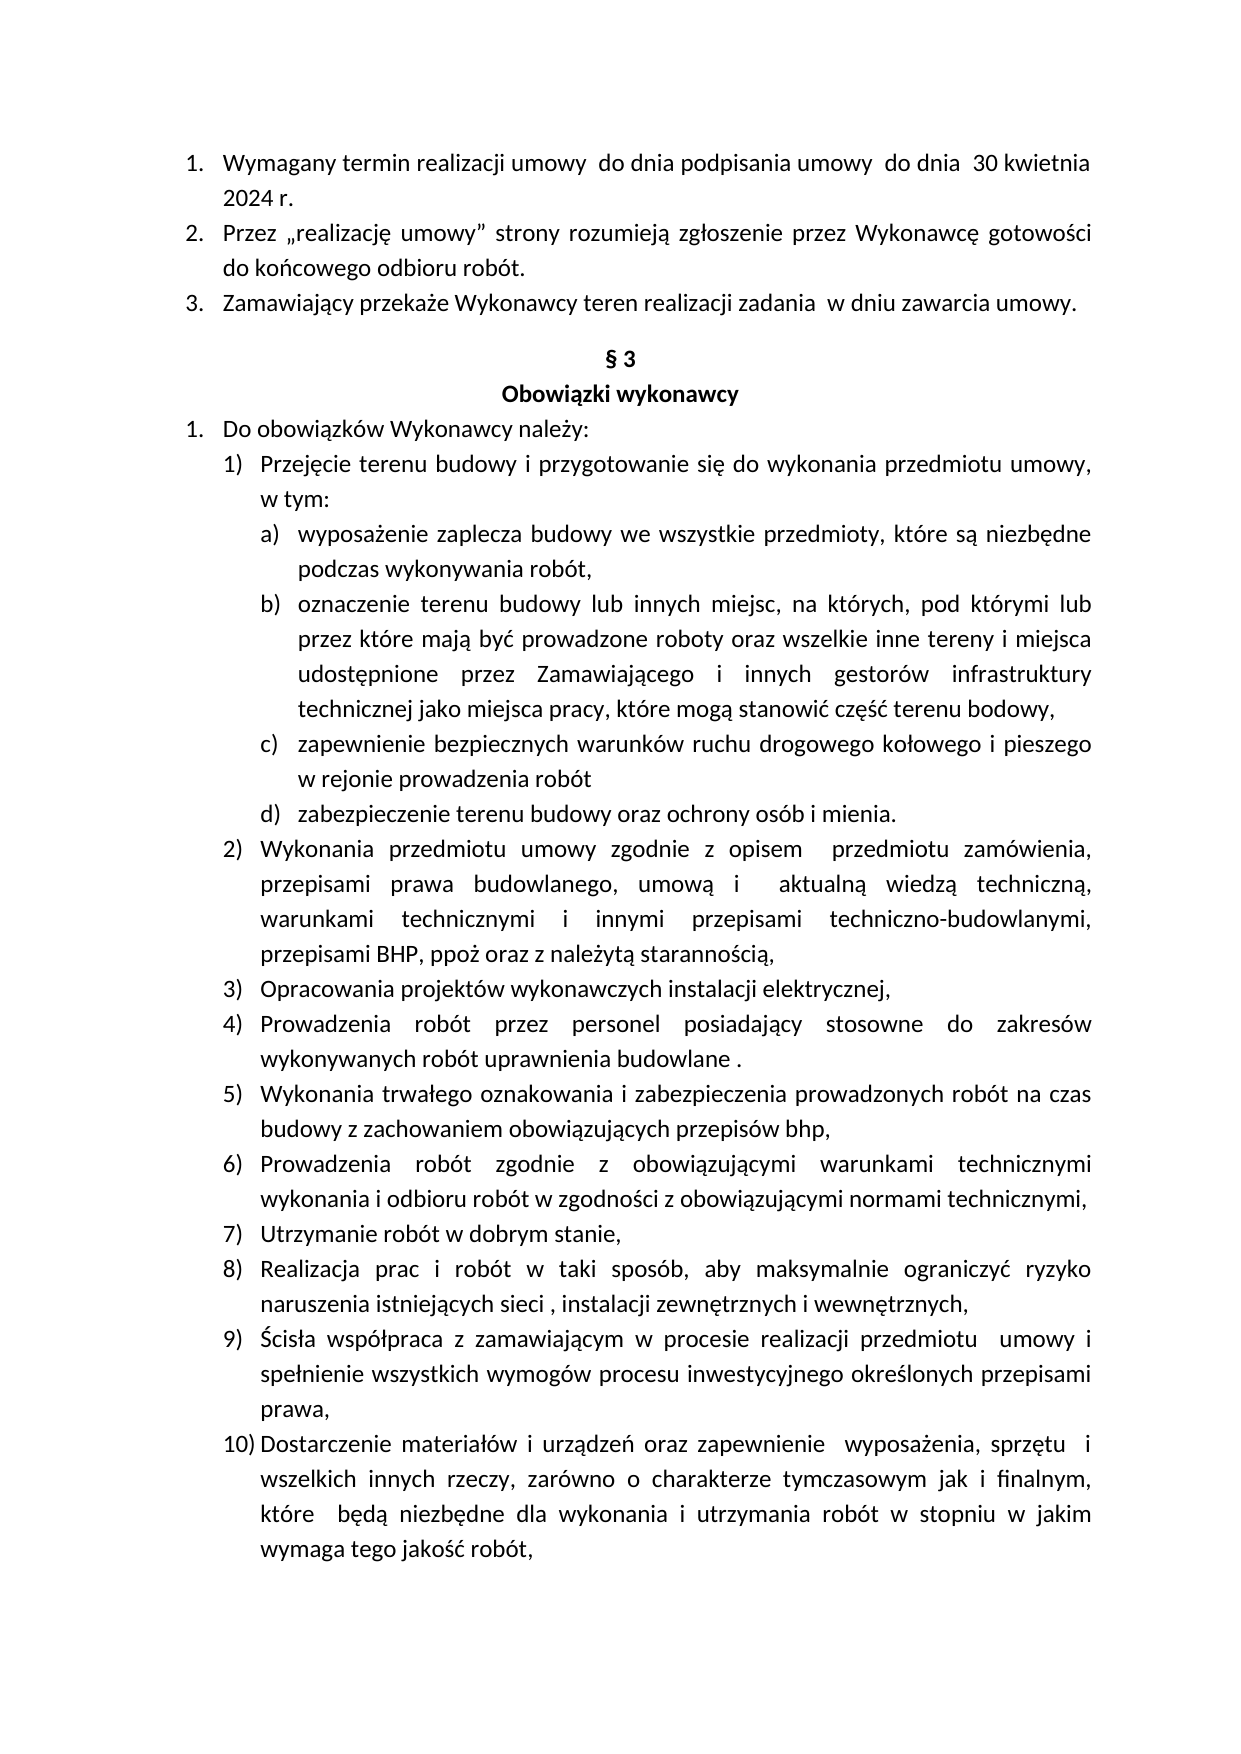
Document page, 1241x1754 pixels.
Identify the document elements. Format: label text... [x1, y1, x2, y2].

list zabezpieczenie terenu budowy oraz ochrony osób i mienia. [260, 798, 1093, 829]
list Wykonania trwałego oznakowania i zabezpieczenia prowadzonych robót na czas budowy z zachowaniem obowiązujących przepisów bhp, [223, 1078, 1093, 1144]
list Wykonania przedmiotu umowy zgodnie z opisem przedmiotu zamówienia, przepisami prawa budowlanego, umową i aktualną wiedzą techniczną, warunkami technicznymi i innymi przepisami techniczno-budowlanymi, przepisami BHP, ppoż oraz z należytą starannością, [223, 833, 1093, 969]
list Prowadzenia robót zgodnie z obowiązującymi warunkami technicznymi wykonania i odbioru robót w zgodności z obowiązującymi normami technicznymi, [223, 1148, 1093, 1214]
list Realizacja prac i robót w taki sposób, aby maksymalnie ograniczyć ryzyko naruszenia istniejących sieci , instalacji zewnętrznych i wewnętrznych, [223, 1253, 1093, 1319]
list wyposażenie zaplecza budowy we wszystkie przedmioty, które są niezbędne podczas wykonywania robót, [260, 518, 1093, 584]
list Utrzymanie robót w dobrym stanie, [223, 1218, 1093, 1249]
list zapewnienie bezpiecznych warunków ruchu drogowego kołowego i pieszego w rejonie prowadzenia robót [260, 728, 1093, 794]
list Opracowania projektów wykonawczych instalacji elektrycznej, [223, 973, 1093, 1004]
list Przejęcie terenu budowy i przygotowanie się do wykonania przedmiotu umowy, w tym: [223, 448, 1093, 514]
list Do obowiązków Wykonawcy należy: [185, 413, 1093, 444]
list Ścisła współpraca z zamawiającym w procesie realizacji przedmiotu umowy i spełnienie wszystkich wymogów procesu inwestycyjnego określonych przepisami prawa, [223, 1323, 1093, 1424]
list Przez „realizację umowy” strony rozumieją zgłoszenie przez Wykonawcę gotowości do końcowego odbioru robót. [185, 218, 1093, 283]
list Wymagany termin realizacji umowy do dnia podpisania umowy do dnia 30 kwietnia 2024 r. [185, 148, 1093, 213]
list Zamawiający przekaże Wykonawcy teren realizacji zadania w dniu zawarcia umowy. [185, 288, 1093, 318]
list Prowadzenia robót przez personel posiadający stosowne do zakresów wykonywanych robót uprawnienia budowlane . [223, 1008, 1093, 1074]
list Dostarczenie materiałów i urządzeń oraz zapewnienie wyposażenia, sprzętu i wszelkich innych rzeczy, zarówno o charakterze tymczasowym jak i finalnym, które będą niezbędne dla wykonania i utrzymania robót w stopniu w jakim wymaga tego jakość robót, [223, 1428, 1093, 1564]
text § 3 [148, 343, 1093, 374]
text Obowiązki wykonawcy [148, 378, 1093, 409]
list oznaczenie terenu budowy lub innych miejsc, na których, pod którymi lub przez które mają być prowadzone roboty oraz wszelkie inne tereny i miejsca udostępnione przez Zamawiającego i innych gestorów infrastruktury technicznej jako miejsca pracy, które mogą stanowić część terenu bodowy, [260, 588, 1093, 724]
